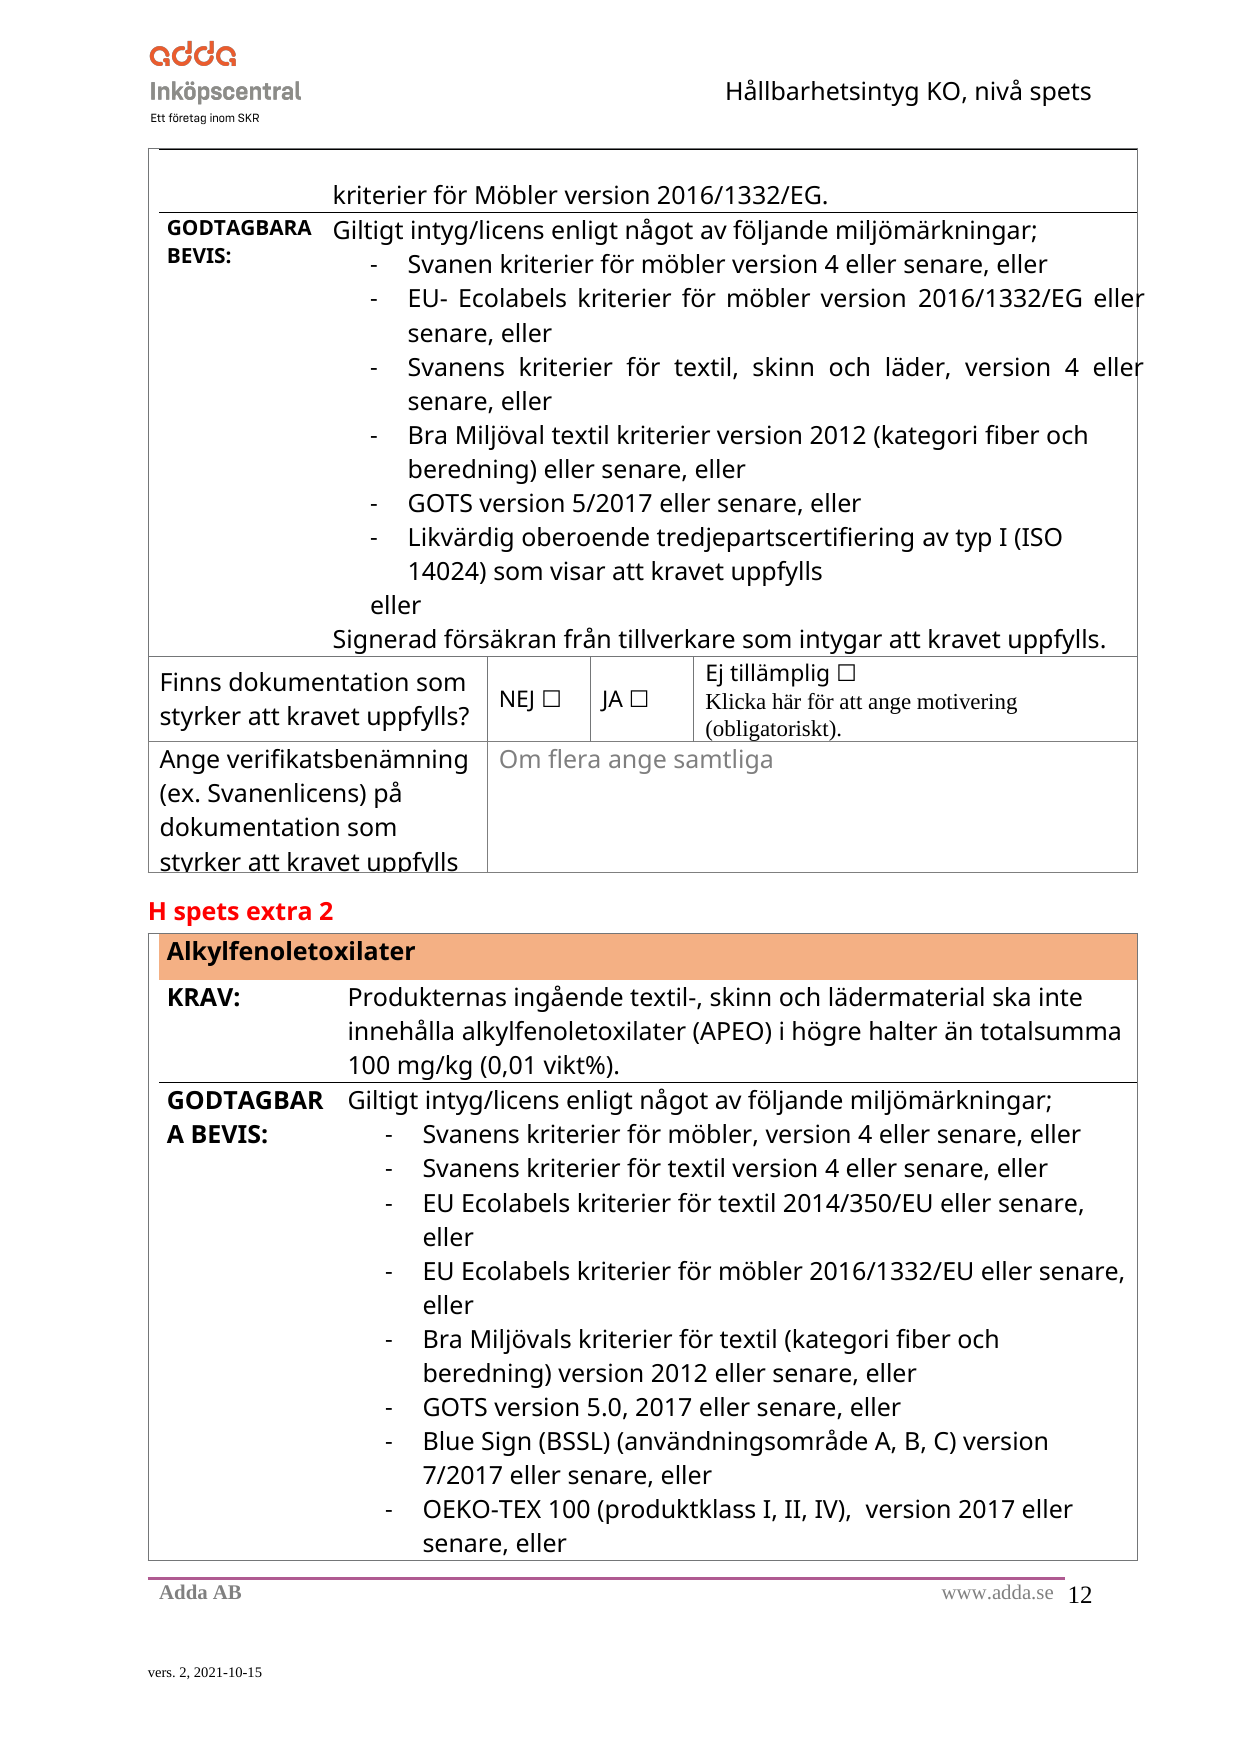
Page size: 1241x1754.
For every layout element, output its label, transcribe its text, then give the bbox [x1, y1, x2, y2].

table_header [149, 934, 1137, 1560]
table_cell [488, 742, 1137, 872]
table_cell Ej tillämplig [694, 657, 1137, 741]
table_cell Finns dokumentation som styrker att kravet uppfylls? [149, 657, 487, 741]
subtitle H spets extra 2 [148, 894, 1093, 928]
table_cell Ange verifikatsbenämning (ex. Svanenlicens) på dokumentation som styrker att kravet uppfylls [149, 742, 487, 872]
table_cell NEJ [488, 657, 590, 741]
picture [147, 40, 301, 125]
table_cell JA [591, 657, 693, 741]
table_header [149, 149, 1137, 656]
